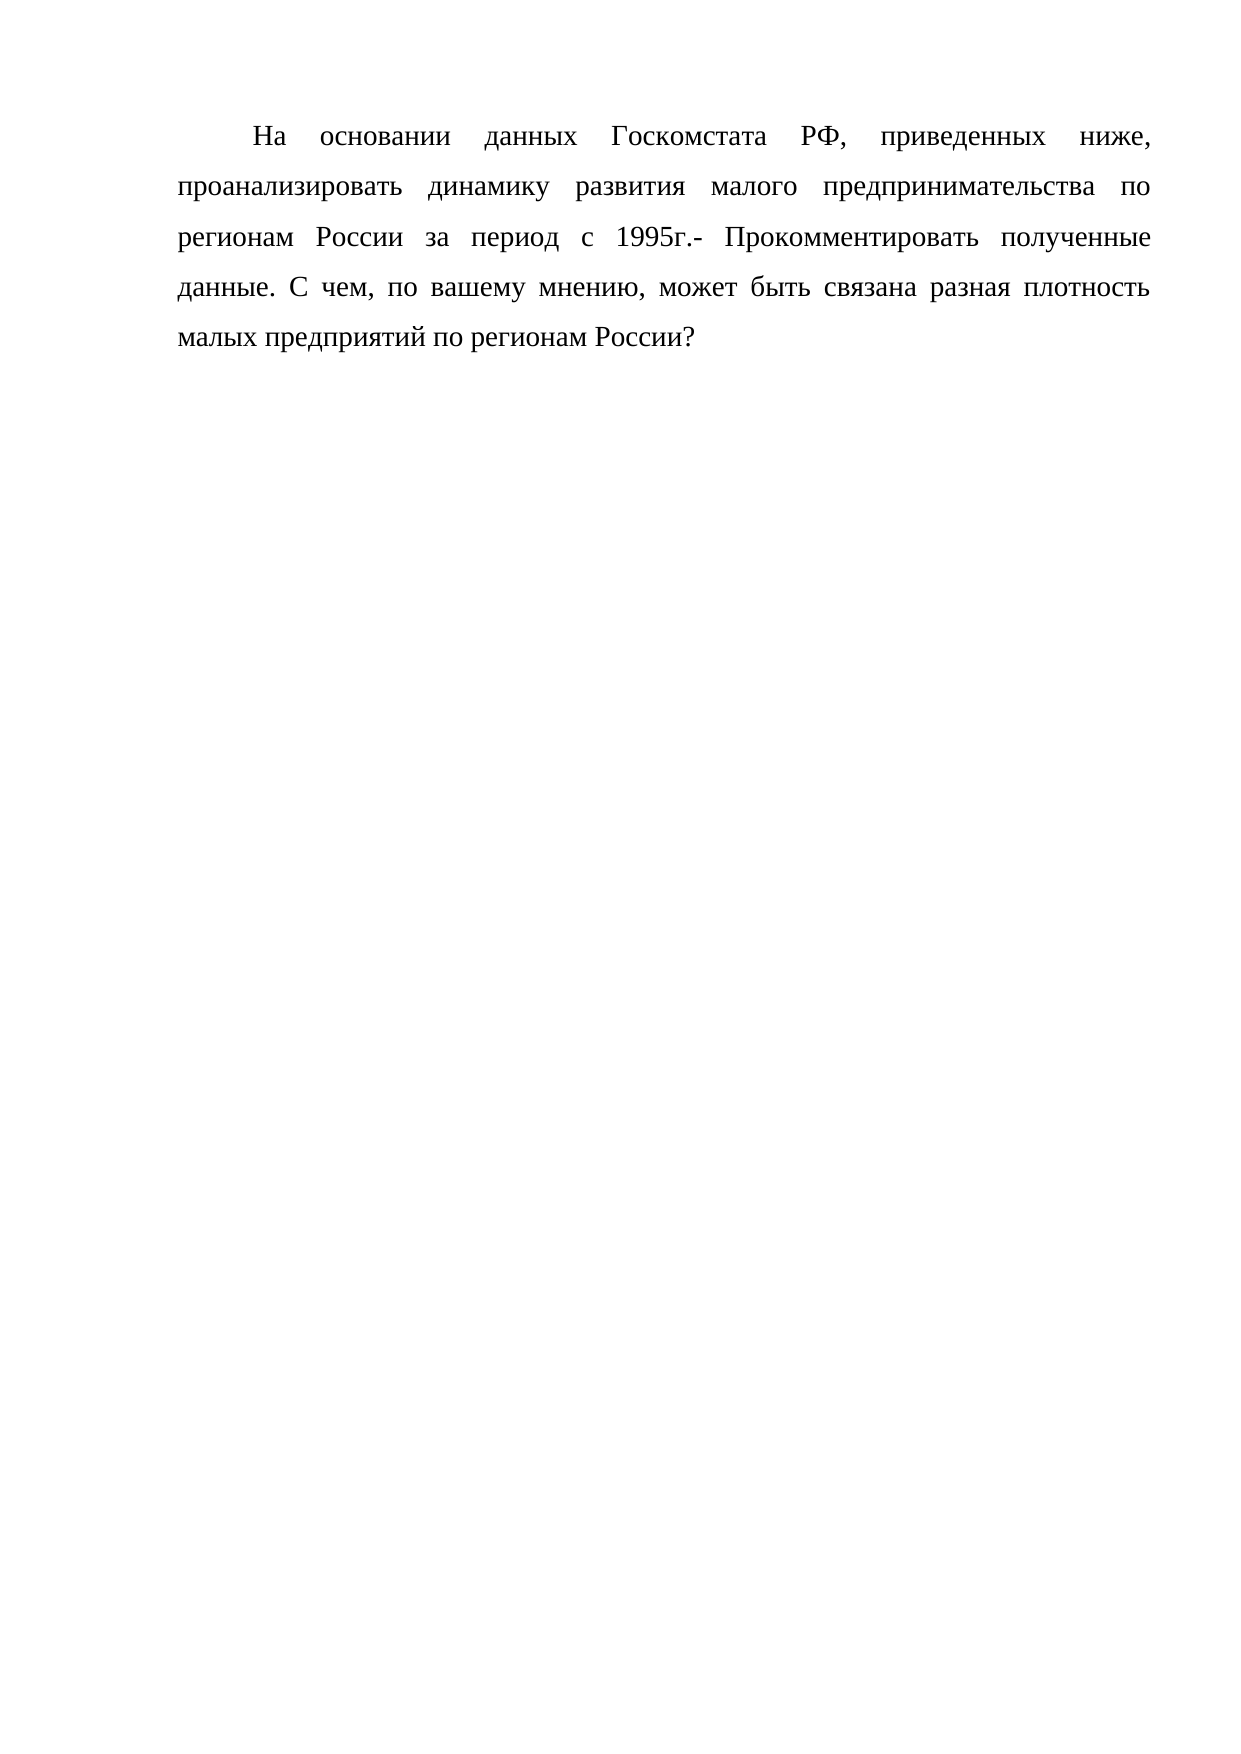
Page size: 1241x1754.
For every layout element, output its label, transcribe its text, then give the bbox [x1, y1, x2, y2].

text На основании данных Госкомстата РФ, приведенных ниже, проанализировать динамику развития малого предпринимательства по регионам России за период с 1995г.- Прокомментировать полученные данные. С чем, по вашему мнению, может быть связана разная плотность малых предприятий по регионам России? [177, 118, 1152, 353]
